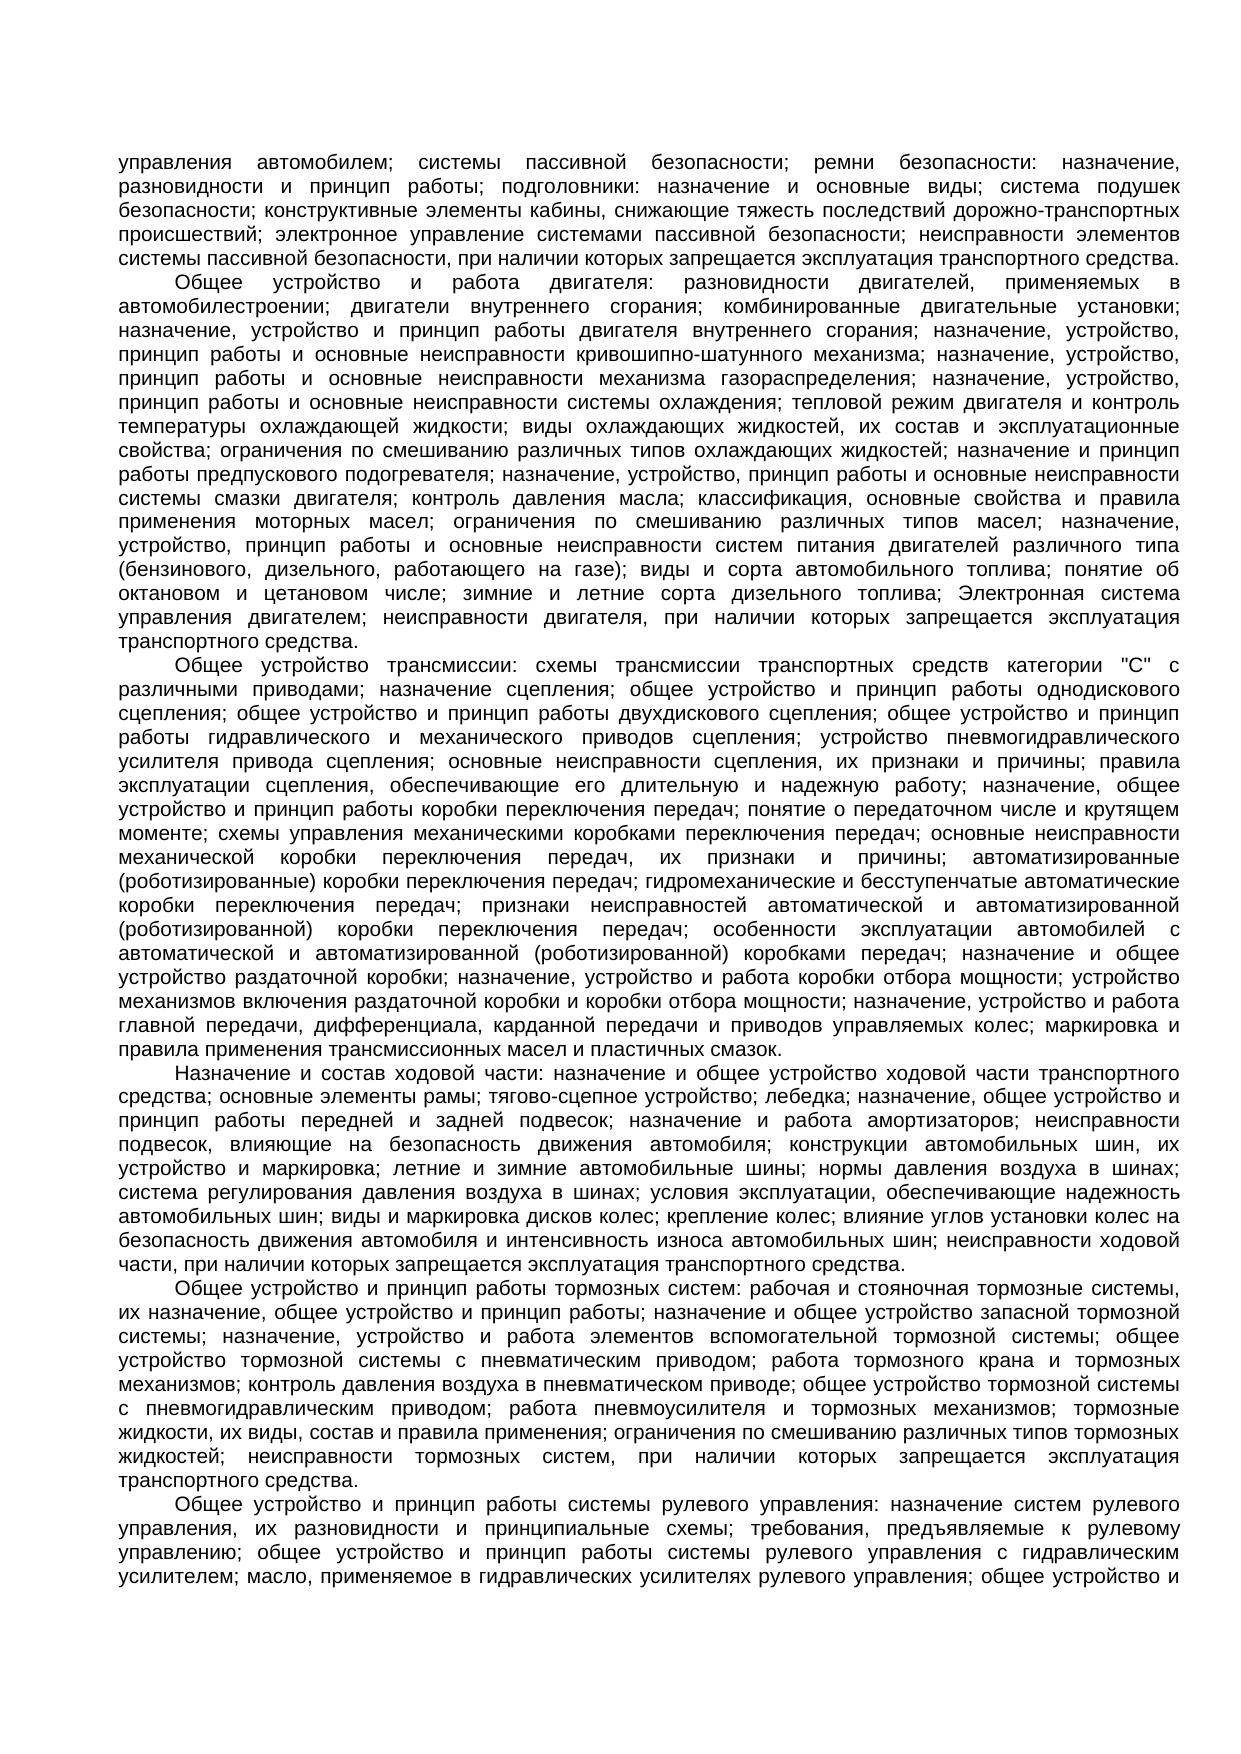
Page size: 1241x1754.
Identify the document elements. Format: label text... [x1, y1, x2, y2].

text Общее устройство трансмиссии: схемы трансмиссии транспортных средств категории "C" с различными приводами; назначение сцепления; общее устройство и принцип работы однодискового сцепления; общее устройство и принцип работы двухдискового сцепления; общее устройство и принцип работы гидравлического и механического приводов сцепления; устройство пневмогидравлического усилителя привода сцепления; основные неисправности сцепления, их признаки и причины; правила эксплуатации сцепления, обеспечивающие его длительную и надежную работу; назначение, общее устройство и принцип работы коробки переключения передач; понятие о передаточном числе и крутящем моменте; схемы управления механическими коробками переключения передач; основные неисправности механической коробки переключения передач, их признаки и причины; автоматизированные (роботизированные) коробки переключения передач; гидромеханические и бесступенчатые автоматические коробки переключения передач; признаки неисправностей автоматической и автоматизированной (роботизированной) коробки переключения передач; особенности эксплуатации автомобилей с автоматической и автоматизированной (роботизированной) коробками передач; назначение и общее устройство раздаточной коробки; назначение, устройство и работа коробки отбора мощности; устройство механизмов включения раздаточной коробки и коробки отбора мощности; назначение, устройство и работа главной передачи, дифференциала, карданной передачи и приводов управляемых колес; маркировка и правила применения трансмиссионных масел и пластичных смазок. [118, 653, 1181, 1060]
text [118, 150, 1181, 270]
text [118, 1492, 1181, 1587]
text Назначение и состав ходовой части: назначение и общее устройство ходовой части транспортного средства; основные элементы рамы; тягово-сцепное устройство; лебедка; назначение, общее устройство и принцип работы передней и задней подвесок; назначение и работа амортизаторов; неисправности подвесок, влияющие на безопасность движения автомобиля; конструкции автомобильных шин, их устройство и маркировка; летние и зимние автомобильные шины; нормы давления воздуха в шинах; система регулирования давления воздуха в шинах; условия эксплуатации, обеспечивающие надежность автомобильных шин; виды и маркировка дисков колес; крепление колес; влияние углов установки колес на безопасность движения автомобиля и интенсивность износа автомобильных шин; неисправности ходовой части, при наличии которых запрещается эксплуатация транспортного средства. [118, 1060, 1181, 1276]
text Общее устройство и принцип работы тормозных систем: рабочая и стояночная тормозные системы, их назначение, общее устройство и принцип работы; назначение и общее устройство запасной тормозной системы; назначение, устройство и работа элементов вспомогательной тормозной системы; общее устройство тормозной системы с пневматическим приводом; работа тормозного крана и тормозных механизмов; контроль давления воздуха в пневматическом приводе; общее устройство тормозной системы с пневмогидравлическим приводом; работа пневмоусилителя и тормозных механизмов; тормозные жидкости, их виды, состав и правила применения; ограничения по смешиванию различных типов тормозных жидкостей; неисправности тормозных систем, при наличии которых запрещается эксплуатация транспортного средства. [118, 1276, 1181, 1492]
text Общее устройство и работа двигателя: разновидности двигателей, применяемых в автомобилестроении; двигатели внутреннего сгорания; комбинированные двигательные установки; назначение, устройство и принцип работы двигателя внутреннего сгорания; назначение, устройство, принцип работы и основные неисправности кривошипно-шатунного механизма; назначение, устройство, принцип работы и основные неисправности механизма газораспределения; назначение, устройство, принцип работы и основные неисправности системы охлаждения; тепловой режим двигателя и контроль температуры охлаждающей жидкости; виды охлаждающих жидкостей, их состав и эксплуатационные свойства; ограничения по смешиванию различных типов охлаждающих жидкостей; назначение и принцип работы предпускового подогревателя; назначение, устройство, принцип работы и основные неисправности системы смазки двигателя; контроль давления масла; классификация, основные свойства и правила применения моторных масел; ограничения по смешиванию различных типов масел; назначение, устройство, принцип работы и основные неисправности систем питания двигателей различного типа (бензинового, дизельного, работающего на газе); виды и сорта автомобильного топлива; понятие об октановом и цетановом числе; зимние и летние сорта дизельного топлива; Электронная система управления двигателем; неисправности двигателя, при наличии которых запрещается эксплуатация транспортного средства. [118, 270, 1181, 653]
